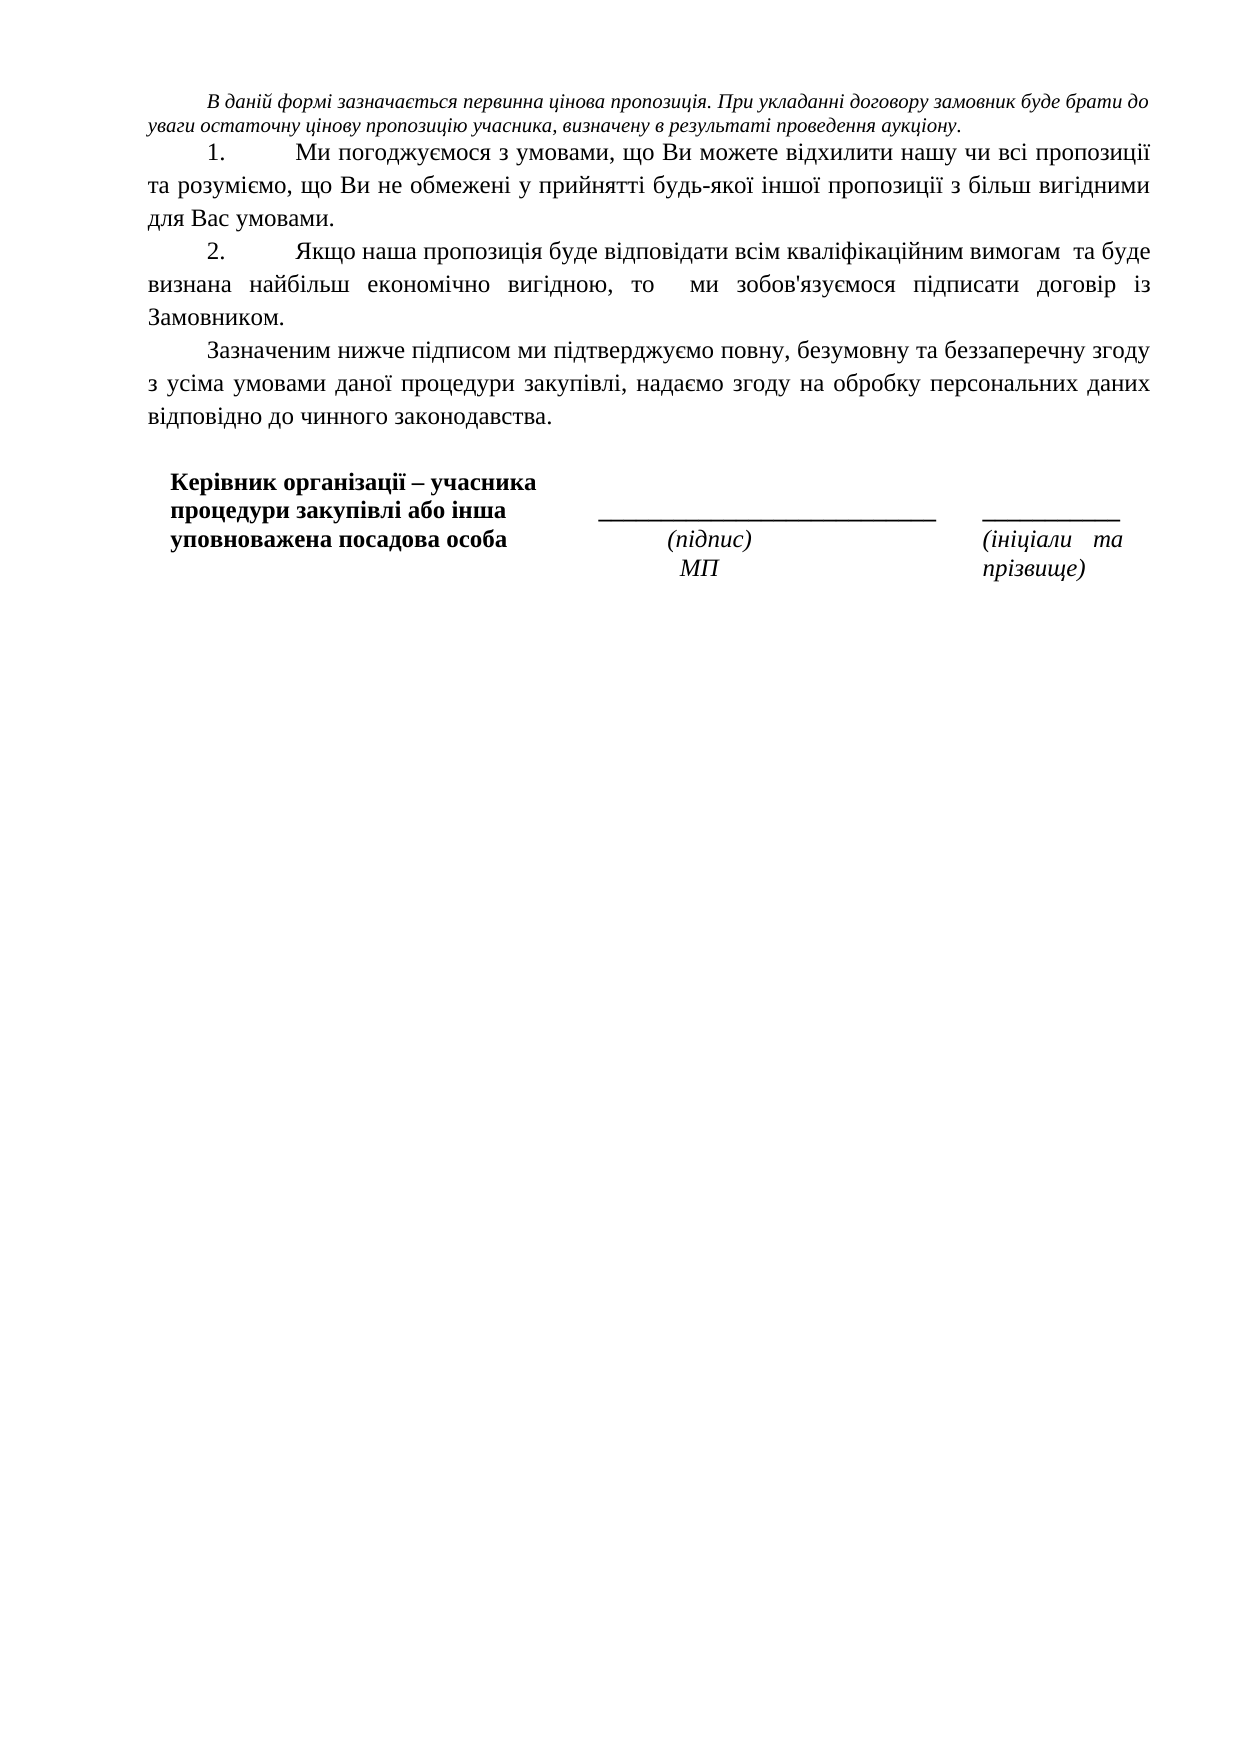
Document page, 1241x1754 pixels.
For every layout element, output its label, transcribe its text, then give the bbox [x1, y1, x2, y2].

table_header ___________________________ (підпис) МП [587, 467, 971, 582]
text 2. Якщо наша пропозиція буде відповідати всім кваліфікаційним вимогам та буде визнана найбільш економічно вигідною, то ми зобов'язуємося підписати договір із Замовником. [148, 236, 1152, 331]
text В даній формі зазначається первинна цінова пропозиція. При укладанні договору замовник буде брати до уваги остаточну цінову пропозицію учасника, визначену в результаті проведення аукціону. [148, 88, 1152, 137]
table_header ___________ (ініціали та прізвище) [971, 467, 1137, 582]
table_header Керівник організації – учасника процедури закупівлі або інша уповноважена посадова особа [159, 467, 587, 582]
text Зазначеним нижче підписом ми підтверджуємо повну, безумовну та беззаперечну згоду з усіма умовами даної процедури закупівлі, надаємо згоду на обробку персональних даних відповідно до чинного законодавства. [148, 335, 1152, 429]
text 1. Ми погоджуємося з умовами, що Ви можете відхилити нашу чи всі пропозиції та розуміємо, що Ви не обмежені у прийнятті будь-якої іншої пропозиції з більш вигідними для Вас умовами. [148, 137, 1152, 231]
